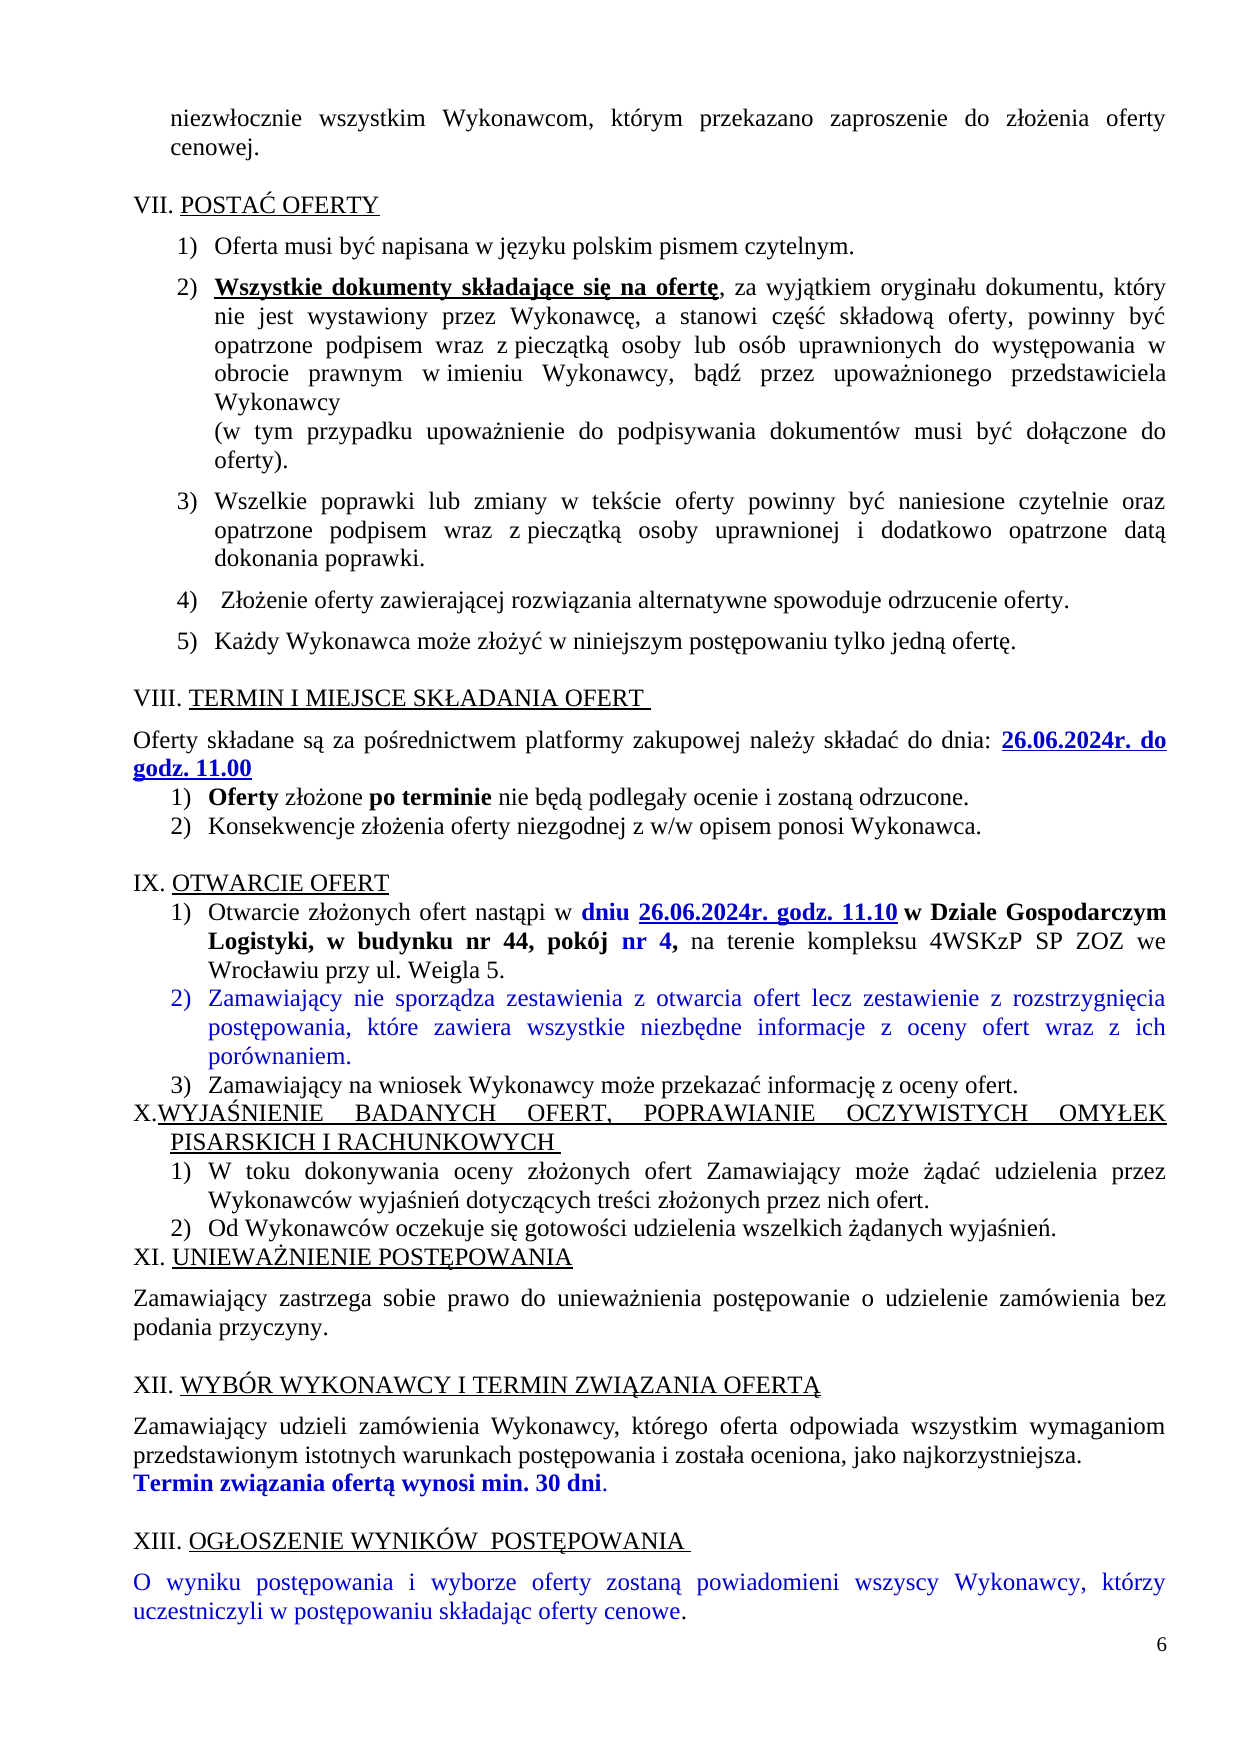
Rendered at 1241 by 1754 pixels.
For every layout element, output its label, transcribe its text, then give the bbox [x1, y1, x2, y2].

list Zamawiający nie sporządza zestawienia z otwarcia ofert lecz zestawienie z rozstrzygnięcia postępowania, które zawiera wszystkie niezbędne informacje z oceny ofert wraz z ich porównaniem. [170, 983, 1167, 1070]
list Otwarcie złożonych ofert nastąpi w dniu 26.06.2024r. godz. 11.10 w Dziale Gospodarczym Logistyki, w budynku nr 44, pokój nr 4, na terenie kompleksu 4WSKzP SP ZOZ we Wrocławiu przy ul. Weigla 5. [170, 897, 1167, 983]
text VII. POSTAĆ OFERTY [133, 190, 1167, 218]
list Termin związania ofertą wynosi min. 30 dni. [133, 1468, 1167, 1497]
text IX. OTWARCIE OFERT [133, 868, 1167, 897]
text Zamawiający zastrzega sobie prawo do unieważnienia postępowanie o udzielenie zamówienia bez podania przyczyny. [133, 1283, 1167, 1341]
list W toku dokonywania oceny złożonych ofert Zamawiający może żądać udzielenia przez Wykonawców wyjaśnień dotyczących treści złożonych przez nich ofert. [170, 1156, 1167, 1213]
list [133, 103, 1167, 161]
list Wszystkie dokumenty składające się na ofertę, za wyjątkiem oryginału dokumentu, który nie jest wystawiony przez Wykonawcę, a stanowi część składową oferty, powinny być opatrzone podpisem wraz z pieczątką osoby lub osób uprawnionych do występowania w obrocie prawnym w imieniu Wykonawcy, bądź przez upoważnionego przedstawiciela Wykonawcy (w tym przypadku upoważnienie do podpisywania dokumentów musi być dołączone do oferty). [177, 272, 1167, 473]
list Każdy Wykonawca może złożyć w niniejszym postępowaniu tylko jedną ofertę. [177, 626, 1167, 655]
list Konsekwencje złożenia oferty niezgodnej z w/w opisem ponosi Wykonawca. [170, 811, 1167, 840]
list Od Wykonawców oczekuje się gotowości udzielenia wszelkich żądanych wyjaśnień. [170, 1213, 1167, 1242]
text O wyniku postępowania i wyborze oferty zostaną powiadomieni wszyscy Wykonawcy, którzy uczestniczyli w postępowaniu składając oferty cenowe. [133, 1567, 1167, 1625]
list Wszelkie poprawki lub zmiany w tekście oferty powinny być naniesione czytelnie oraz opatrzone podpisem wraz z pieczątką osoby uprawnionej i dodatkowo opatrzone datą dokonania poprawki. [177, 486, 1167, 572]
list Zamawiający na wniosek Wykonawcy może przekazać informację z oceny ofert. [170, 1070, 1167, 1098]
text XII. WYBÓR WYKONAWCY I TERMIN ZWIĄZANIA OFERTĄ [133, 1370, 1167, 1398]
text XI. UNIEWAŻNIENIE POSTĘPOWANIA [133, 1242, 1167, 1271]
list XIII. OGŁOSZENIE WYNIKÓW POSTĘPOWANIA [133, 1526, 1167, 1555]
list Oferty złożone po terminie nie będą podlegały ocenie i zostaną odrzucone. [170, 782, 1167, 811]
text VIII. TERMIN I MIEJSCE SKŁADANIA OFERT [133, 683, 1167, 712]
text Zamawiający udzieli zamówienia Wykonawcy, którego oferta odpowiada wszystkim wymaganiom przedstawionym istotnych warunkach postępowania i została oceniona, jako najkorzystniejsza. [133, 1411, 1167, 1468]
text X.WYJAŚNIENIE BADANYCH OFERT, POPRAWIANIE OCZYWISTYCH OMYŁEK PISARSKICH I RACHUNKOWYCH [133, 1098, 1167, 1156]
list Oferta musi być napisana w języku polskim pismem czytelnym. [177, 231, 1167, 260]
list Złożenie oferty zawierającej rozwiązania alternatywne spowoduje odrzucenie oferty. [177, 585, 1167, 613]
text Oferty składane są za pośrednictwem platformy zakupowej należy składać do dnia: 26.06.2024r. do godz. 11.00 [133, 725, 1167, 782]
